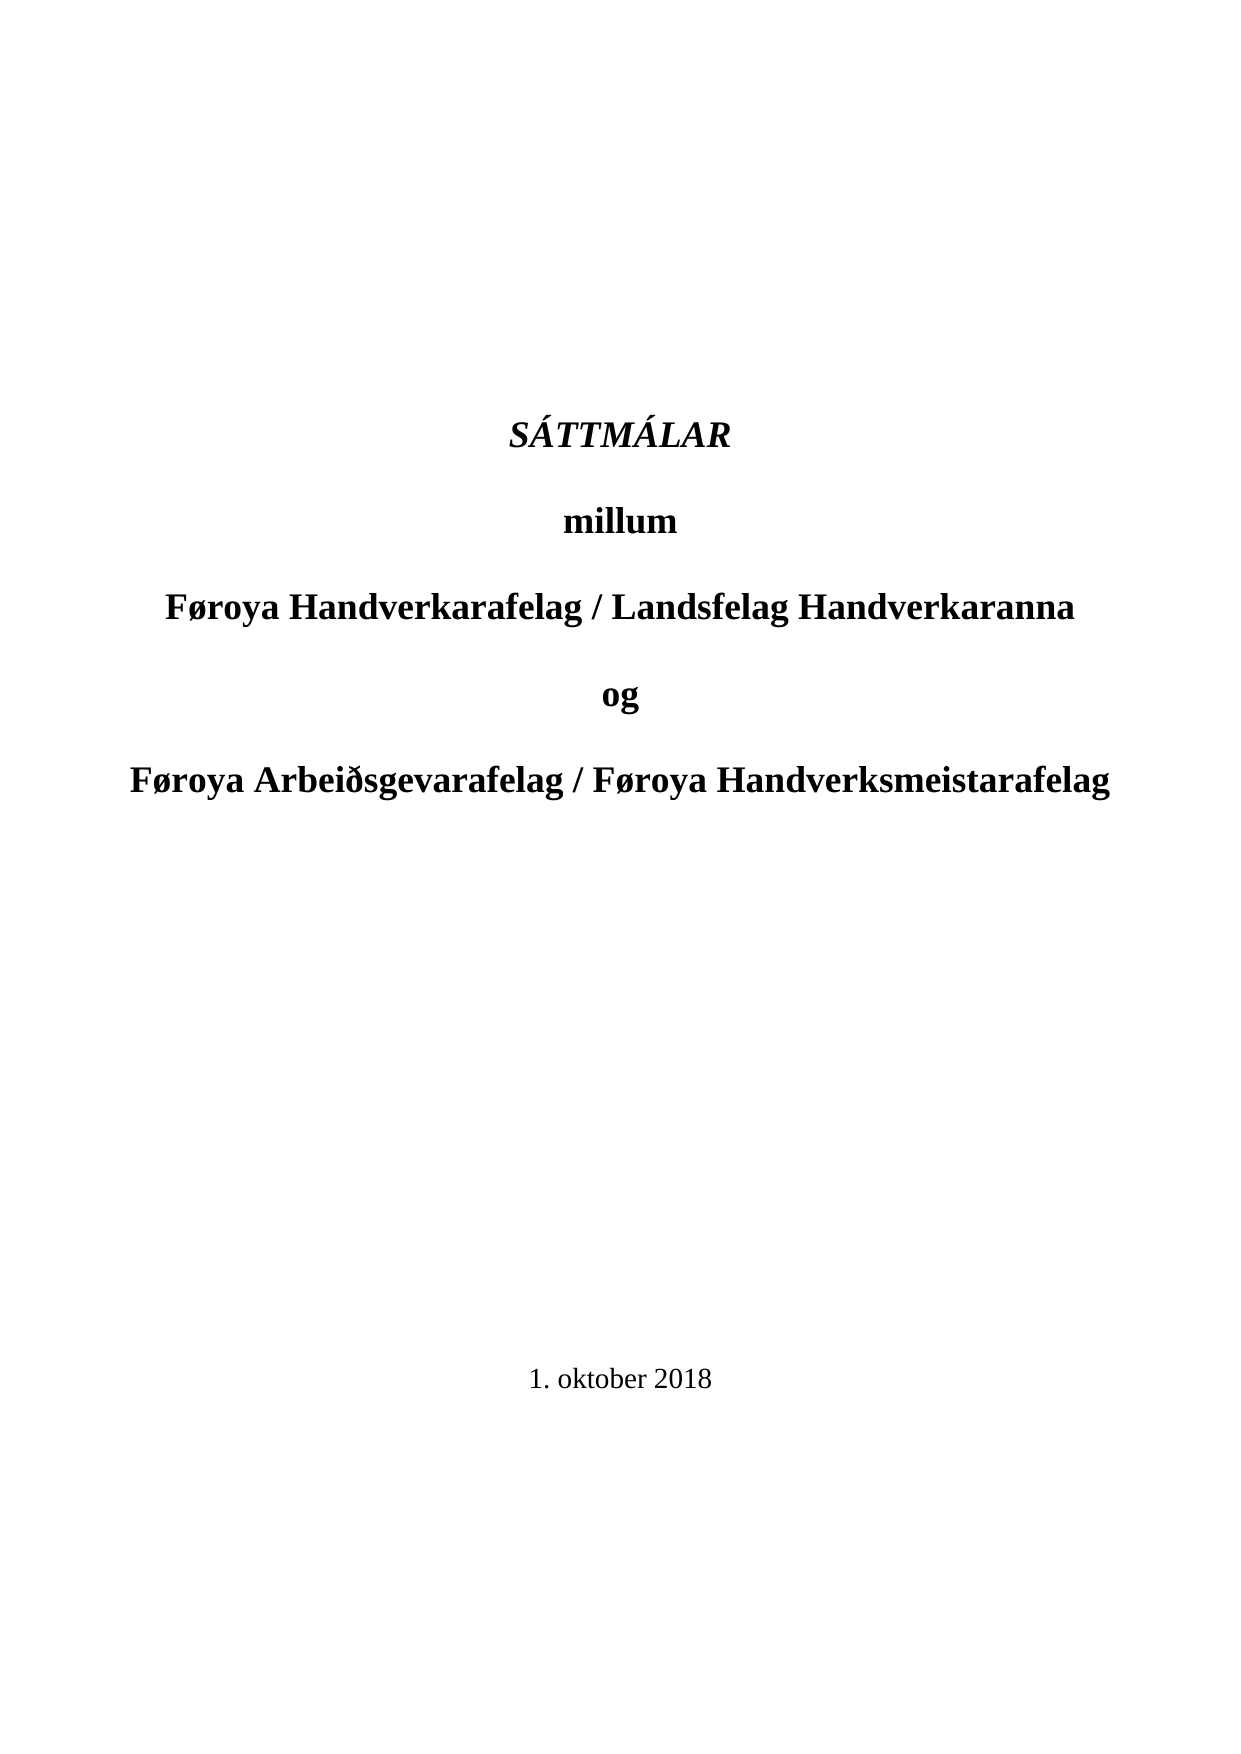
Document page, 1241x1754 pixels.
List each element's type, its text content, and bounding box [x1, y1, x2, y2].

text Føroya Arbeiðsgevarafelag / Føroya Handverksmeistarafelag [118, 757, 1122, 800]
text SÁTTMÁLAR [118, 412, 1122, 455]
text 1. oktober 2018 [118, 1361, 1122, 1394]
text Føroya Handverkarafelag / Landsfelag Handverkaranna [118, 585, 1122, 628]
text og [118, 671, 1122, 714]
text millum [118, 498, 1122, 542]
